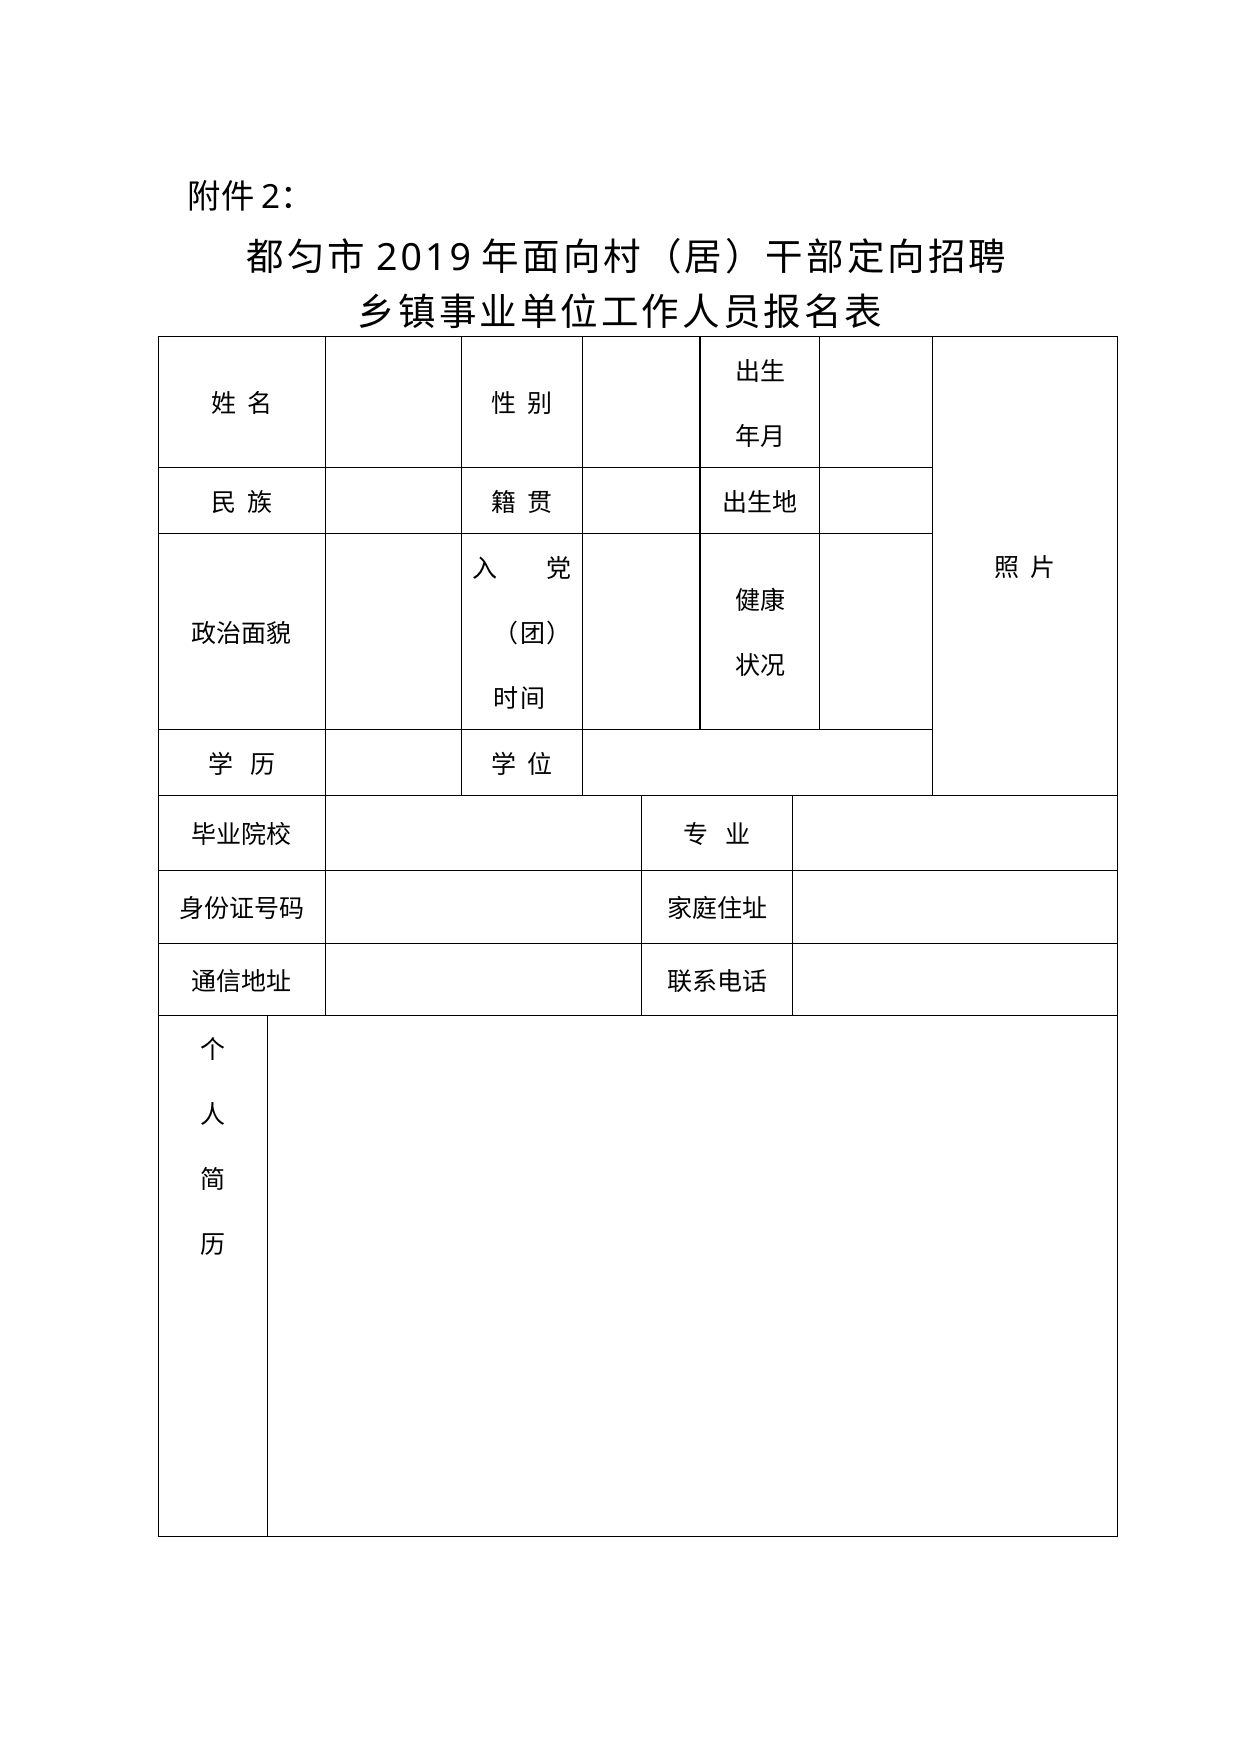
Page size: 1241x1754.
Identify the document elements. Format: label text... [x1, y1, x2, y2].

table_cell 毕业院校 [159, 796, 325, 870]
table_header 照 片 [933, 337, 1117, 795]
table_header 姓 名 [159, 337, 325, 467]
table_cell 学 历 [159, 730, 325, 795]
table_cell [583, 468, 699, 533]
table_cell [793, 871, 1117, 942]
table_cell [326, 796, 641, 870]
table_cell [820, 534, 932, 729]
table_cell 学 位 [462, 730, 582, 795]
text 乡镇事业单位工作人员报名表 [187, 281, 1053, 336]
table_header 性 别 [462, 337, 582, 467]
table_cell 入党（团）时 间 [462, 534, 582, 729]
table_cell 籍 贯 [462, 468, 582, 533]
table_cell [326, 871, 641, 942]
table_cell [326, 534, 461, 729]
table_cell 家庭住址 [642, 871, 792, 942]
table_header 出生 年月 [701, 337, 819, 467]
table_cell [583, 534, 699, 729]
table_cell [326, 944, 641, 1014]
table_cell 联系电话 [642, 944, 792, 1014]
table_cell 健康 状况 [701, 534, 819, 729]
table_cell 出生地 [701, 468, 819, 533]
table_cell 身份证号码 [159, 871, 325, 942]
table_cell [793, 796, 1117, 870]
table_cell 专 业 [642, 796, 792, 870]
text 都匀市2019年面向村（居）干部定向招聘 [187, 227, 1053, 281]
table_cell [326, 730, 461, 795]
table_cell [820, 468, 932, 533]
table_cell 政治面貌 [159, 534, 325, 729]
table_cell [326, 468, 461, 533]
text 附件2： [187, 162, 1053, 227]
table_cell [583, 730, 932, 795]
table_header [583, 337, 699, 467]
table_cell 民 族 [159, 468, 325, 533]
table_cell [793, 944, 1117, 1014]
table_header [326, 337, 461, 467]
table_header [820, 337, 932, 467]
table_cell 通信地址 [159, 944, 325, 1014]
table_cell [268, 1016, 1117, 1536]
table_cell 个 人 简 历 [159, 1016, 267, 1536]
